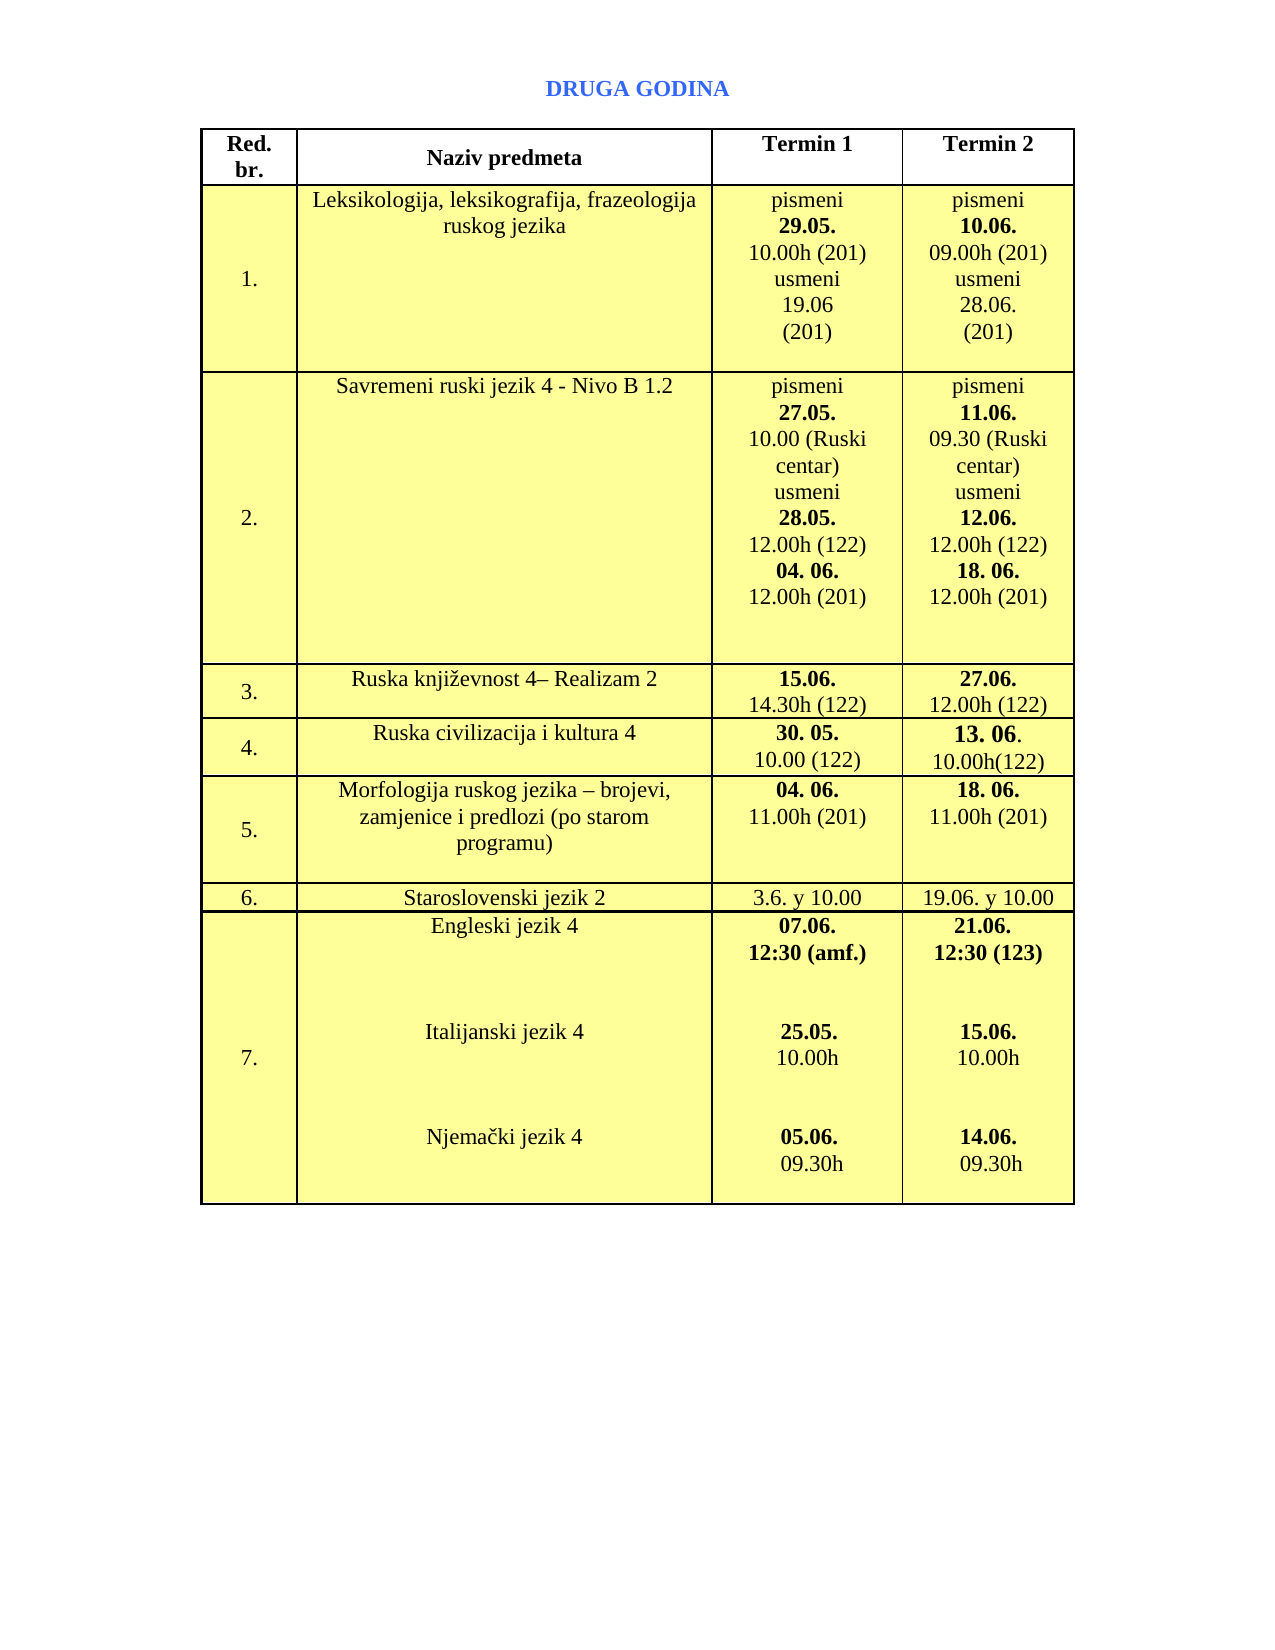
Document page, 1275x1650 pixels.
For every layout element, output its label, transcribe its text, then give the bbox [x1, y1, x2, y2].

table_cell 6. [203, 884, 296, 910]
table_cell 5. [203, 777, 296, 882]
table_cell Morfologija ruskog jezika – brojevi, zamjenice i predlozi (po starom programu) [298, 777, 711, 882]
table_cell 18. 06. 11.00h (201) [903, 777, 1073, 882]
table_header Termin 1 [713, 130, 902, 184]
table_cell 4. [203, 719, 296, 774]
table_cell 1. [203, 186, 296, 371]
table_cell pismeni 29.05. 10.00h (201) usmeni 19.06 (201) [713, 186, 902, 371]
table_cell Leksikologija, leksikografija, frazeologija ruskog jezika [298, 186, 711, 371]
table_cell 07.06. 12:30 (amf.) 25.05. 10.00h 05.06. 09.30h [713, 913, 902, 1202]
table_cell 21.06. 12:30 (123) 15.06. 10.00h 14.06. 09.30h [903, 913, 1073, 1202]
table_cell 3.6. у 10.00 [713, 884, 902, 910]
table_cell Ruska književnost 4– Realizam 2 [298, 665, 711, 717]
table_cell 13. 06. 10.00h(122) [903, 719, 1073, 774]
table_cell 3. [203, 665, 296, 717]
table_cell 19.06. у 10.00 [903, 884, 1073, 910]
table_header Naziv predmeta [298, 130, 711, 184]
table_cell 27.06. 12.00h (122) [903, 665, 1073, 717]
table_cell 15.06. 14.30h (122) [713, 665, 902, 717]
text DRUGA GODINA [75, 75, 1200, 101]
table_header Red. br. [203, 130, 296, 184]
table_cell Ruska civilizacija i kultura 4 [298, 719, 711, 774]
table_cell Staroslovenski jezik 2 [298, 884, 711, 910]
table_cell pismeni 27.05. 10.00 (Ruski centar) usmeni 28.05. 12.00h (122) 04. 06. 12.00h (201) [713, 373, 902, 662]
table_cell 2. [203, 373, 296, 662]
table_cell pismeni 11.06. 09.30 (Ruski centar) usmeni 12.06. 12.00h (122) 18. 06. 12.00h (201) [903, 373, 1073, 662]
table_cell 7. [203, 913, 296, 1202]
table_header Termin 2 [903, 130, 1073, 184]
table_cell pismeni 10.06. 09.00h (201) usmeni 28.06. (201) [903, 186, 1073, 371]
table_cell 30. 05. 10.00 (122) [713, 719, 902, 774]
table_cell Engleski jezik 4 Italijanski jezik 4 Njemački jezik 4 [298, 913, 711, 1202]
table_cell 04. 06. 11.00h (201) [713, 777, 902, 882]
table_cell Savremeni ruski jezik 4 - Nivo B 1.2 [298, 373, 711, 662]
